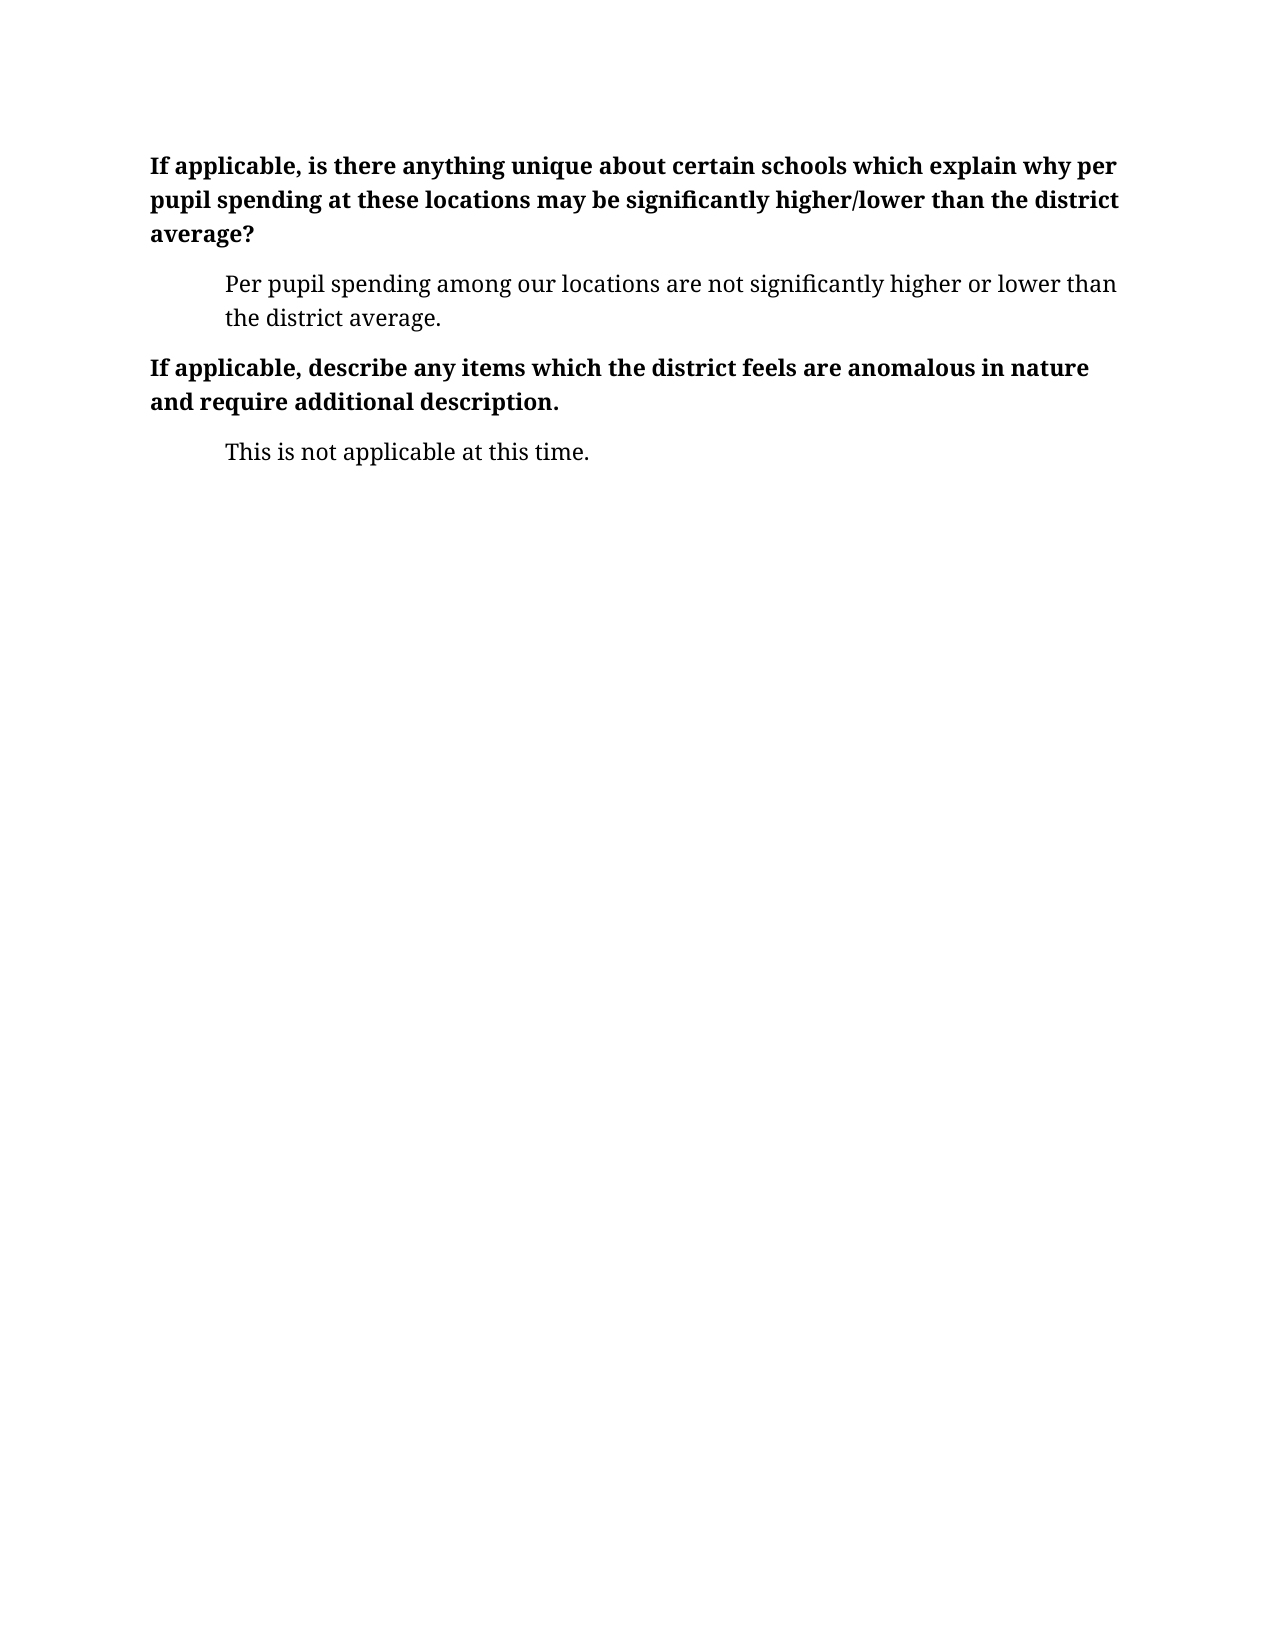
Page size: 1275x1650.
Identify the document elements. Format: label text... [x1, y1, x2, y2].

list If applicable, is there anything unique about certain schools which explain why per pupil spending at these locations may be significantly higher/lower than the district average? [150, 150, 1125, 249]
text This is not applicable at this time. [225, 436, 1125, 467]
text Per pupil spending among our locations are not significantly higher or lower than the district average. [225, 268, 1125, 333]
list If applicable, describe any items which the district feels are anomalous in nature and require additional description. [150, 352, 1125, 417]
